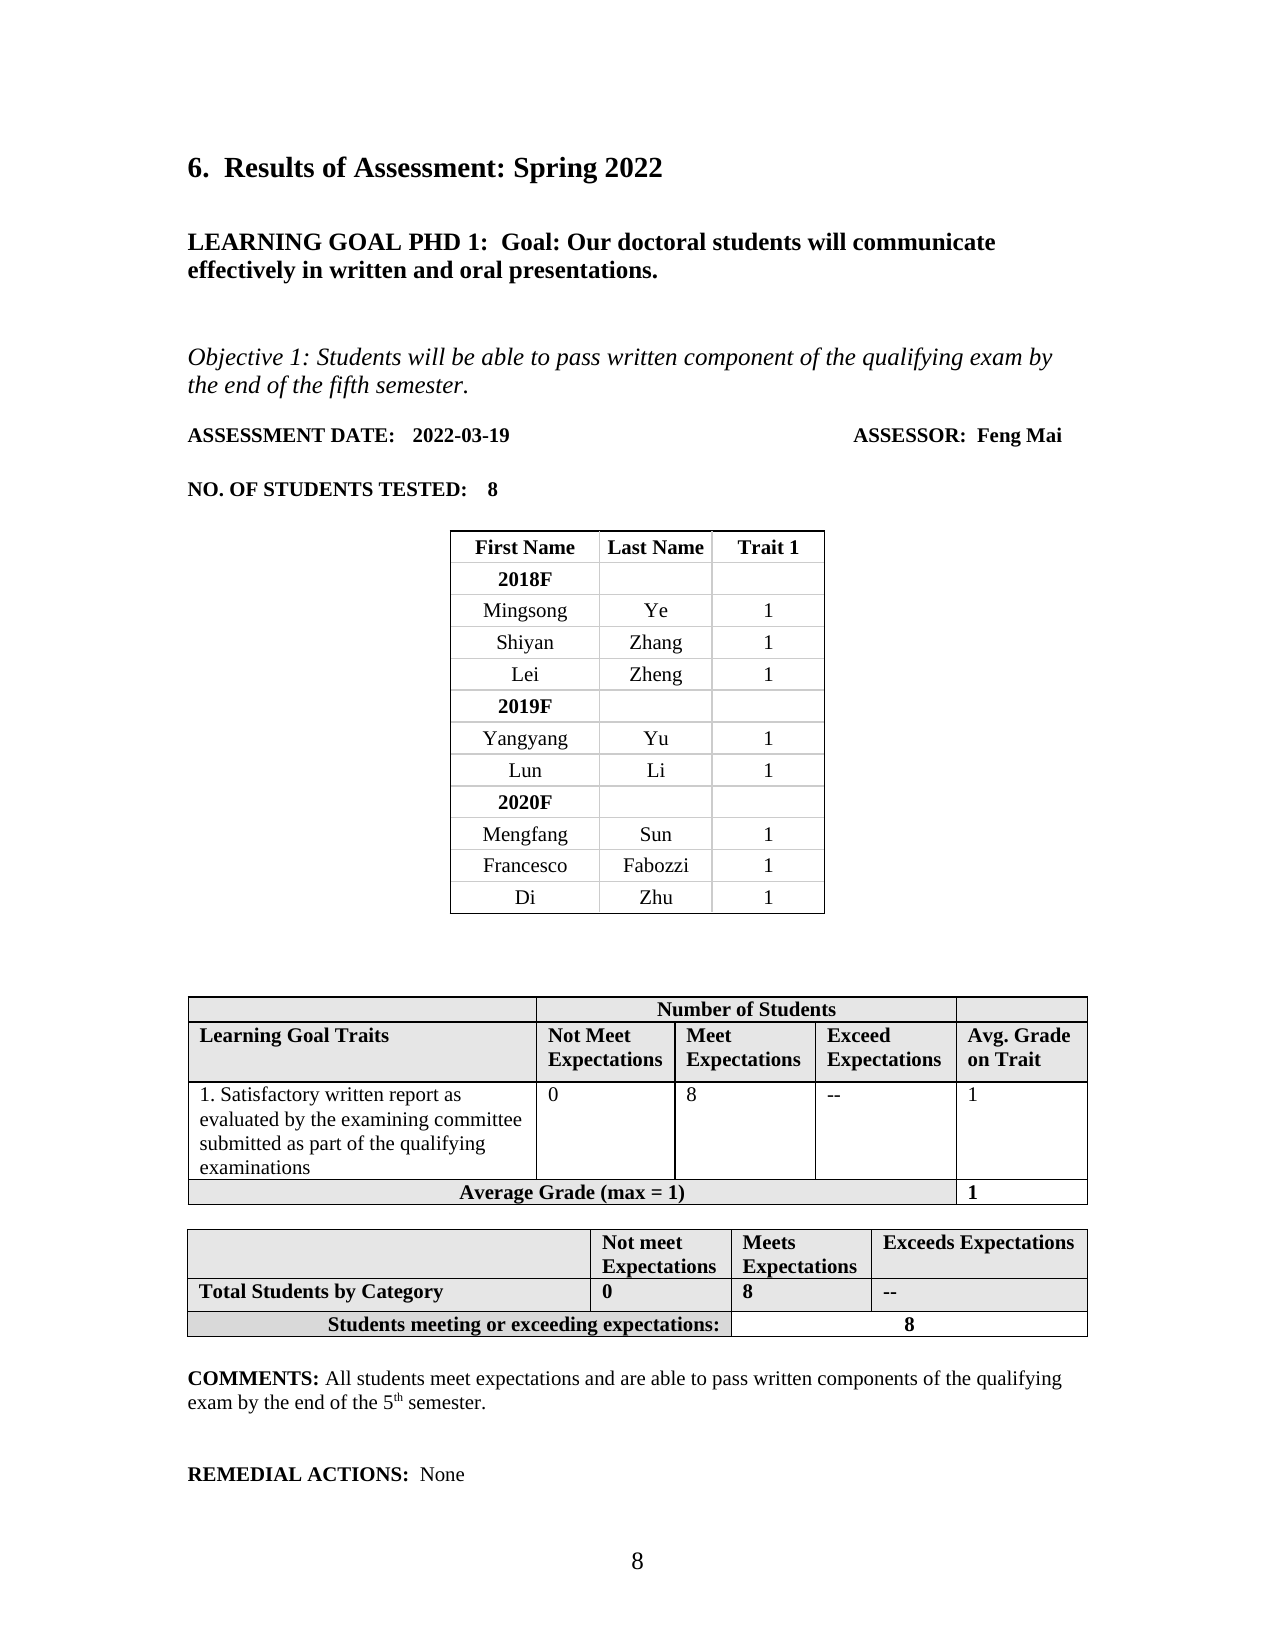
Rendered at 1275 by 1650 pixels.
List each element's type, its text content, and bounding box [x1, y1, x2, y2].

table_cell Mingsong [451, 595, 599, 626]
table_cell [713, 691, 824, 721]
table_cell Learning Goal Traits [189, 1023, 536, 1081]
table_cell 1 [713, 627, 824, 657]
table_cell Students meeting or exceeding expectations: [188, 1312, 731, 1336]
table_header Last Name [600, 532, 711, 562]
table_header Meets Expectations [732, 1230, 871, 1278]
table_cell 1 [713, 882, 824, 912]
table_cell 1 [713, 723, 824, 753]
table_header First Name [451, 532, 599, 562]
table_cell Total Students by Category [188, 1279, 590, 1311]
table_cell [713, 787, 824, 817]
table_cell Lei [451, 659, 599, 689]
table_header Exceeds Expectations [872, 1230, 1087, 1278]
table_cell 1 [713, 850, 824, 881]
table_cell 2020F [451, 787, 599, 817]
table_cell -- [872, 1279, 1087, 1311]
subtitle 6. Results of Assessment: Spring 2022 [187, 150, 1087, 183]
table_cell -- [816, 1083, 956, 1179]
table_cell 1 [957, 1180, 1087, 1204]
text COMMENTS: All students meet expectations and are able to pass written components of the qualifying exam by the end of the 5th semester. [187, 1366, 1087, 1414]
table_cell 8 [732, 1312, 1087, 1336]
table_cell Shiyan [451, 627, 599, 657]
table_cell Yangyang [451, 723, 599, 753]
table_cell Zhang [600, 627, 711, 657]
table_cell Yu [600, 723, 711, 753]
table_header [957, 998, 1087, 1021]
table_cell Not Meet Expectations [537, 1023, 674, 1081]
table_cell 1 [957, 1083, 1087, 1179]
table_cell 2018F [451, 563, 599, 594]
table_cell 0 [537, 1083, 674, 1179]
table_header [188, 1230, 590, 1278]
text NO. OF STUDENTS TESTED: 8 [187, 477, 1087, 501]
table_cell [600, 787, 711, 817]
table_header [189, 998, 536, 1021]
table_cell Meet Expectations [676, 1023, 815, 1081]
table_cell Sun [600, 818, 711, 849]
table_cell [713, 563, 824, 594]
table_cell 1. Satisfactory written report as evaluated by the examining committee submitted as part of the qualifying examinations [189, 1083, 536, 1179]
table_cell Li [600, 755, 711, 785]
table_header Not meet Expectations [591, 1230, 731, 1278]
table_cell Avg. Grade on Trait [957, 1023, 1087, 1081]
table_header Number of Students [537, 998, 956, 1021]
table_cell 8 [732, 1279, 871, 1311]
table_cell Zheng [600, 659, 711, 689]
table_cell Francesco [451, 850, 599, 881]
table_cell 0 [591, 1279, 731, 1311]
table_cell Ye [600, 595, 711, 626]
text ASSESSMENT DATE: 2022-03-19 ASSESSOR: Feng Mai [187, 423, 1087, 447]
table_cell [600, 691, 711, 721]
table_cell [600, 563, 711, 594]
table_cell Fabozzi [600, 850, 711, 881]
table_cell Exceed Expectations [816, 1023, 956, 1081]
table_header Trait 1 [713, 532, 824, 562]
table_cell Average Grade (max = 1) [189, 1180, 956, 1204]
table_cell 1 [713, 755, 824, 785]
table_cell Lun [451, 755, 599, 785]
table_cell 1 [713, 659, 824, 689]
text Objective 1: Students will be able to pass written component of the qualifying exam by the end of the fifth semester. [187, 342, 1087, 399]
text LEARNING GOAL PHD 1: Goal: Our doctoral students will communicate effectively in written and oral presentations. [187, 227, 1087, 284]
table_cell Mengfang [451, 818, 599, 849]
table_cell 2019F [451, 691, 599, 721]
table_cell 1 [713, 595, 824, 626]
table_cell Di [451, 882, 599, 912]
table_cell 1 [713, 818, 824, 849]
table_cell Zhu [600, 882, 711, 912]
table_cell 8 [676, 1083, 815, 1179]
text REMEDIAL ACTIONS: None [187, 1462, 1087, 1486]
